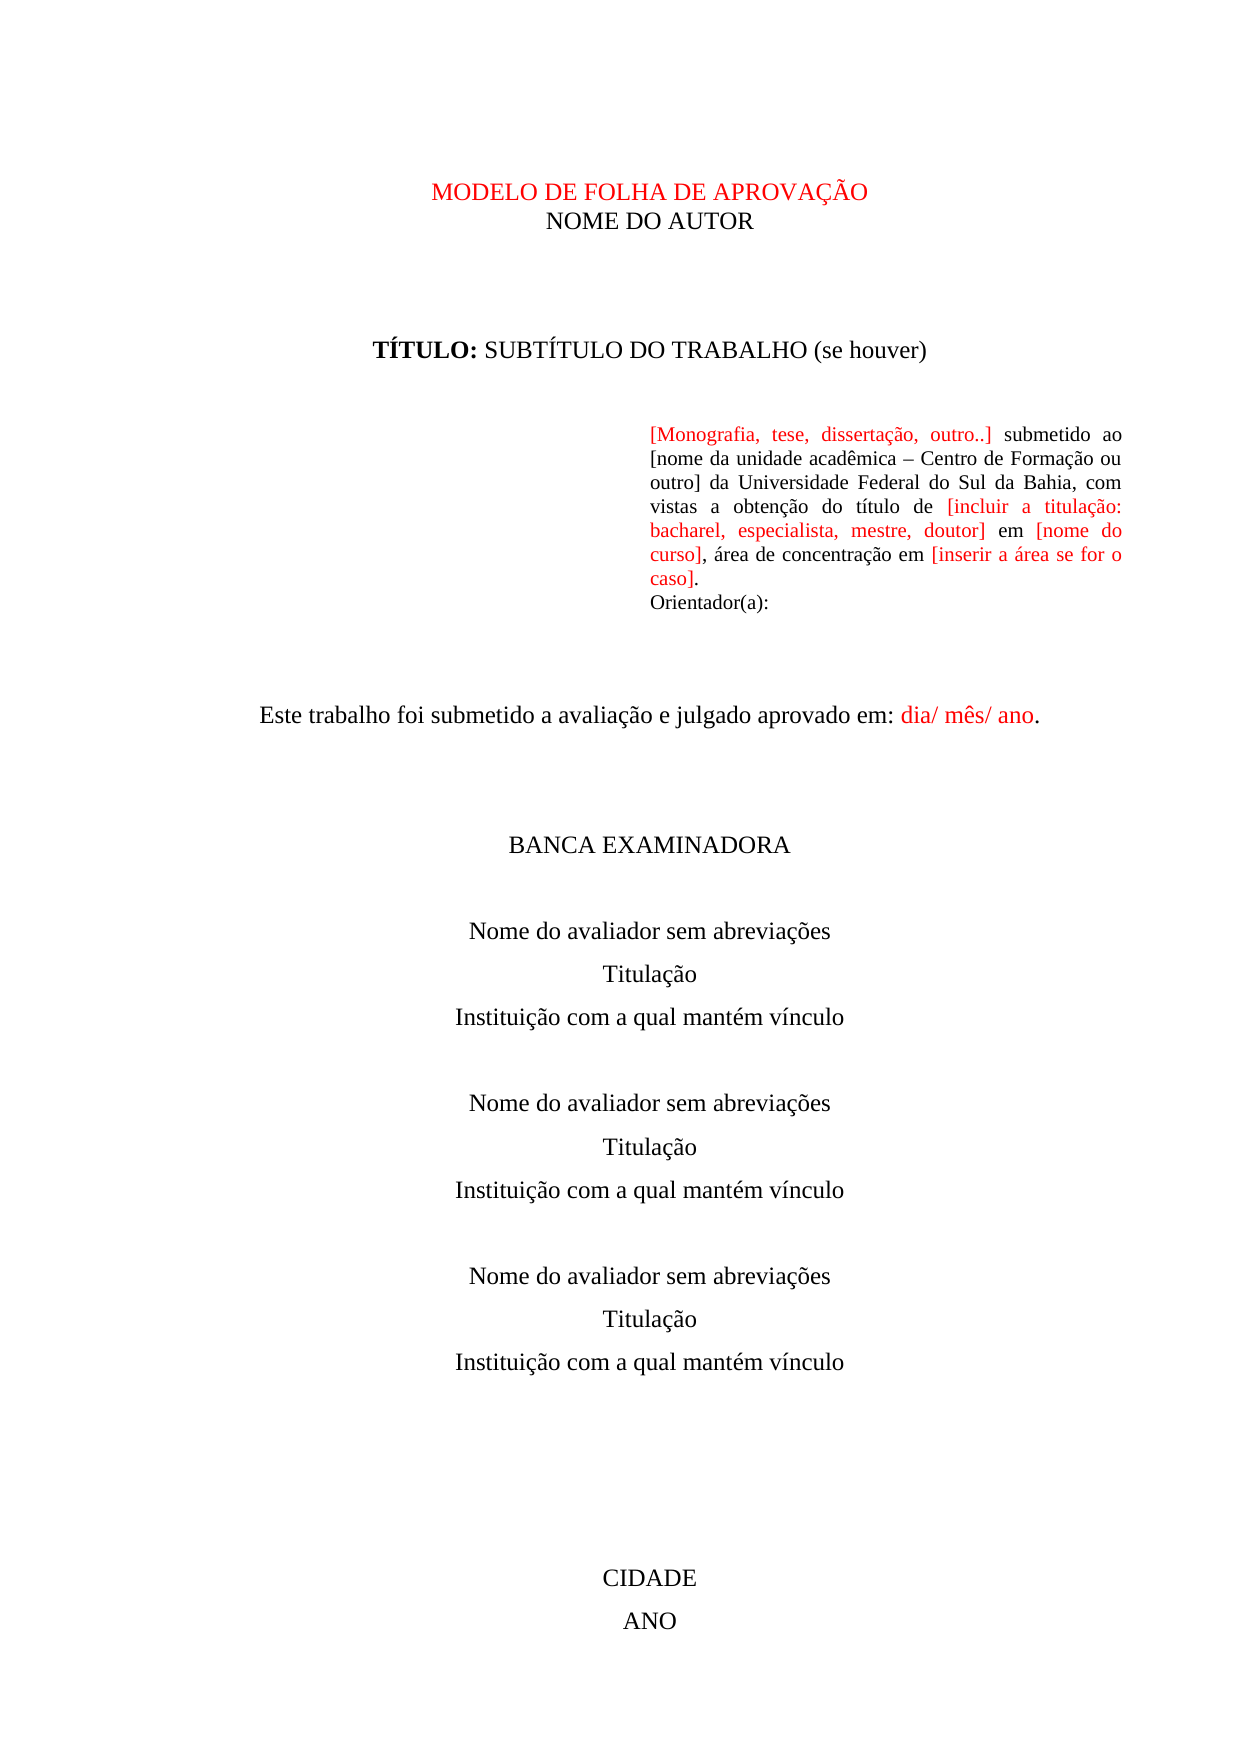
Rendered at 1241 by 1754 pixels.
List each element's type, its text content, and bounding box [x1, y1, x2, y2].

text [Monografia, tese, dissertação, outro..] submetido ao [nome da unidade acadêmica – Centro de Formação ou outro] da Universidade Federal do Sul da Bahia, com vistas a obtenção do título de [incluir a titulação: bacharel, especialista, mestre, doutor] em [nome do curso], área de concentração em [inserir a área se for o caso]. [650, 422, 1122, 590]
text Titulação [177, 1132, 1122, 1160]
text MODELO DE FOLHA DE APROVAÇÃO [177, 177, 1122, 206]
text Orientador(a): [650, 590, 1122, 614]
text NOME DO AUTOR [177, 206, 1122, 235]
text ANO [177, 1606, 1122, 1635]
text BANCA EXAMINADORA [177, 830, 1122, 858]
text CIDADE [177, 1563, 1122, 1592]
text Instituição com a qual mantém vínculo [177, 1175, 1122, 1203]
text Instituição com a qual mantém vínculo [177, 1002, 1122, 1031]
text Nome do avaliador sem abreviações [177, 1261, 1122, 1290]
text Este trabalho foi submetido a avaliação e julgado aprovado em: dia/ mês/ ano. [177, 700, 1122, 729]
text Nome do avaliador sem abreviações [177, 1088, 1122, 1117]
text Titulação [177, 1304, 1122, 1333]
text Nome do avaliador sem abreviações [177, 916, 1122, 945]
text Titulação [177, 959, 1122, 988]
text TÍTULO: SUBTÍTULO DO TRABALHO (se houver) [177, 335, 1122, 364]
text Instituição com a qual mantém vínculo [177, 1347, 1122, 1376]
